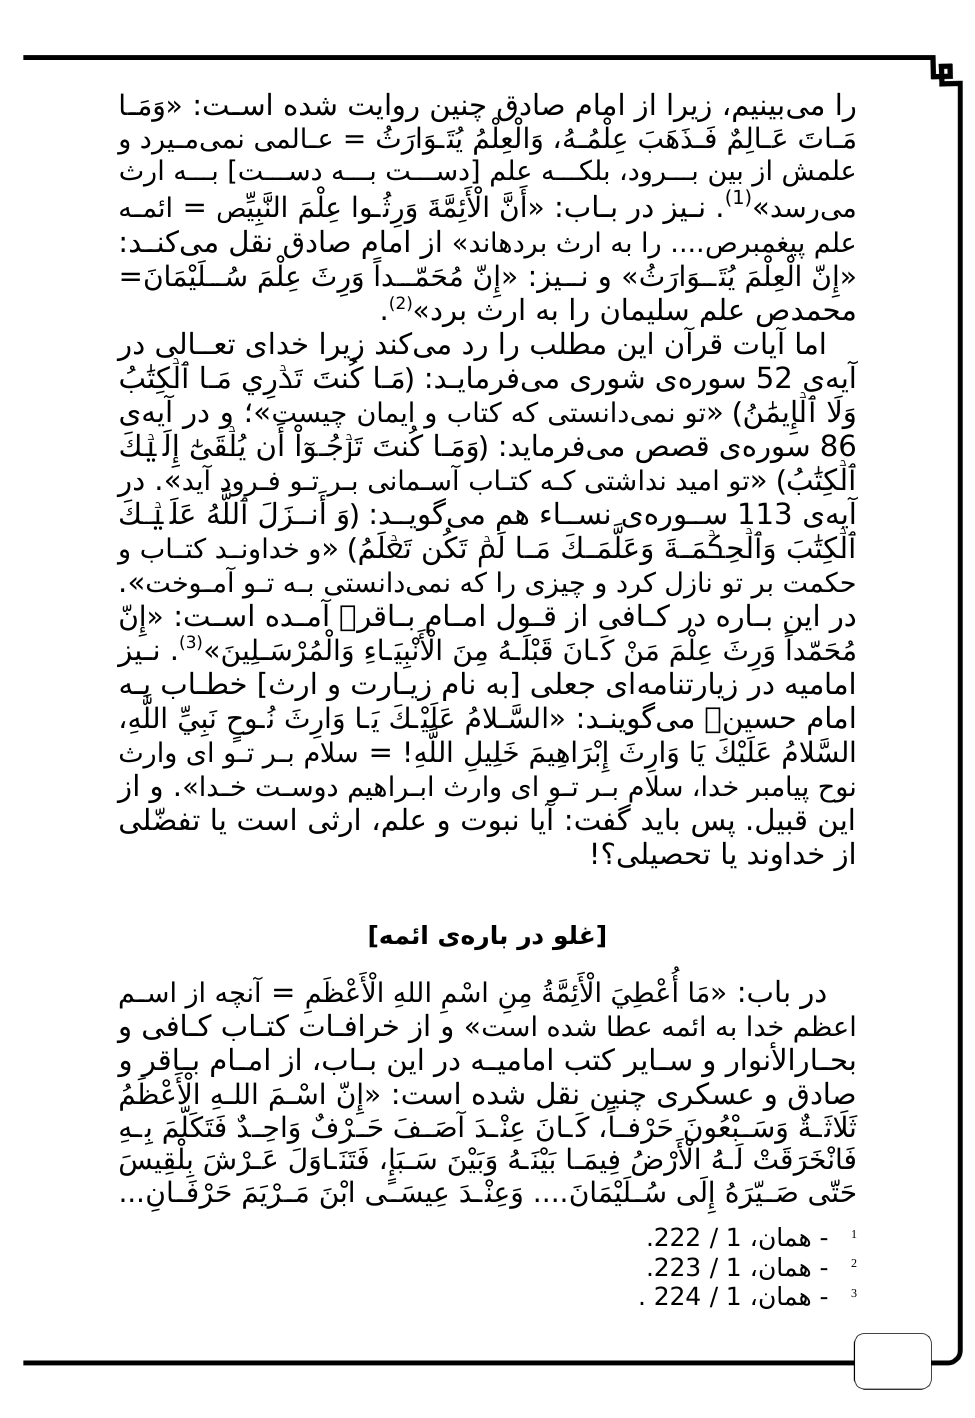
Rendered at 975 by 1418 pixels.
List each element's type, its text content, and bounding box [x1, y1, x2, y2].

text [غلو در باره‌ی ائمه] [118, 921, 857, 950]
text اما آیات قرآن این مطلب را رد می‌کند زیرا خدای تعالی در آیه‌ی 52 سوره‌ی شوری می‌فرماید: ﴿مَا كُنتَ تَدۡرِي مَا ٱلۡكِتَٰبُ وَلَا ٱلۡإِيمَٰنُ﴾ «تو نمی‌دانستی که کتاب و ایمان چیست»؛ و در آیه‌ی 86 سوره‌ی قصص می‌فرماید: ﴿وَمَا كُنتَ تَرۡجُوٓاْ أَن يُلۡقَىٰٓ إِلَيۡكَ ٱلۡكِتَٰبُ﴾ «تو امید نداشتی که کتاب آسمانی بر تو فرود آید». در آیه‌ی 113 سوره‌ی نساء هم می‌گوید: ﴿وَ أَنزَلَ ٱللَّهُ عَلَيۡكَ ٱلۡكِتَٰبَ وَٱلۡحِكۡمَةَ وَعَلَّمَكَ مَا لَمۡ تَكُن تَعۡلَمُ﴾ «و خداوند کتاب و حکمت بر تو نازل کرد و چیزی را که نمی‌دانستی به تو آموخت». در این باره در کافی از قول امام باقر آمده است: «إِنّ مُحَمّداً وَرِثَ عِلْمَ مَنْ كَانَ قَبْلَهُ مِنَ الْأَنْبِيَاءِ وَالْمُرْسَلِينَ»(). نیز امامیه در زیارتنامه‌ای جعلی [به نام زیارت و ارث] خطاب به امام حسین می‌گویند: «السَّلامُ عَلَيْكَ يَا وَارِثَ نُوحٍ نَبِيِّ اللَّهِ، السَّلامُ عَلَيْكَ يَا وَارِثَ إِبْرَاهِيمَ خَلِيلِ اللَّهِ! = سلام بر تو اى وارث نوح پيامبر خدا، سلام بر تو اى وارث ابراهيم دوست خدا». و از این قبیل. پس باید گفت: آیا نبوت و علم، ارثی است یا تفضّلی از خداوند یا تحصیلی؟! [118, 328, 857, 871]
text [118, 89, 857, 328]
picture [23, 0, 975, 1418]
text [118, 975, 857, 1209]
